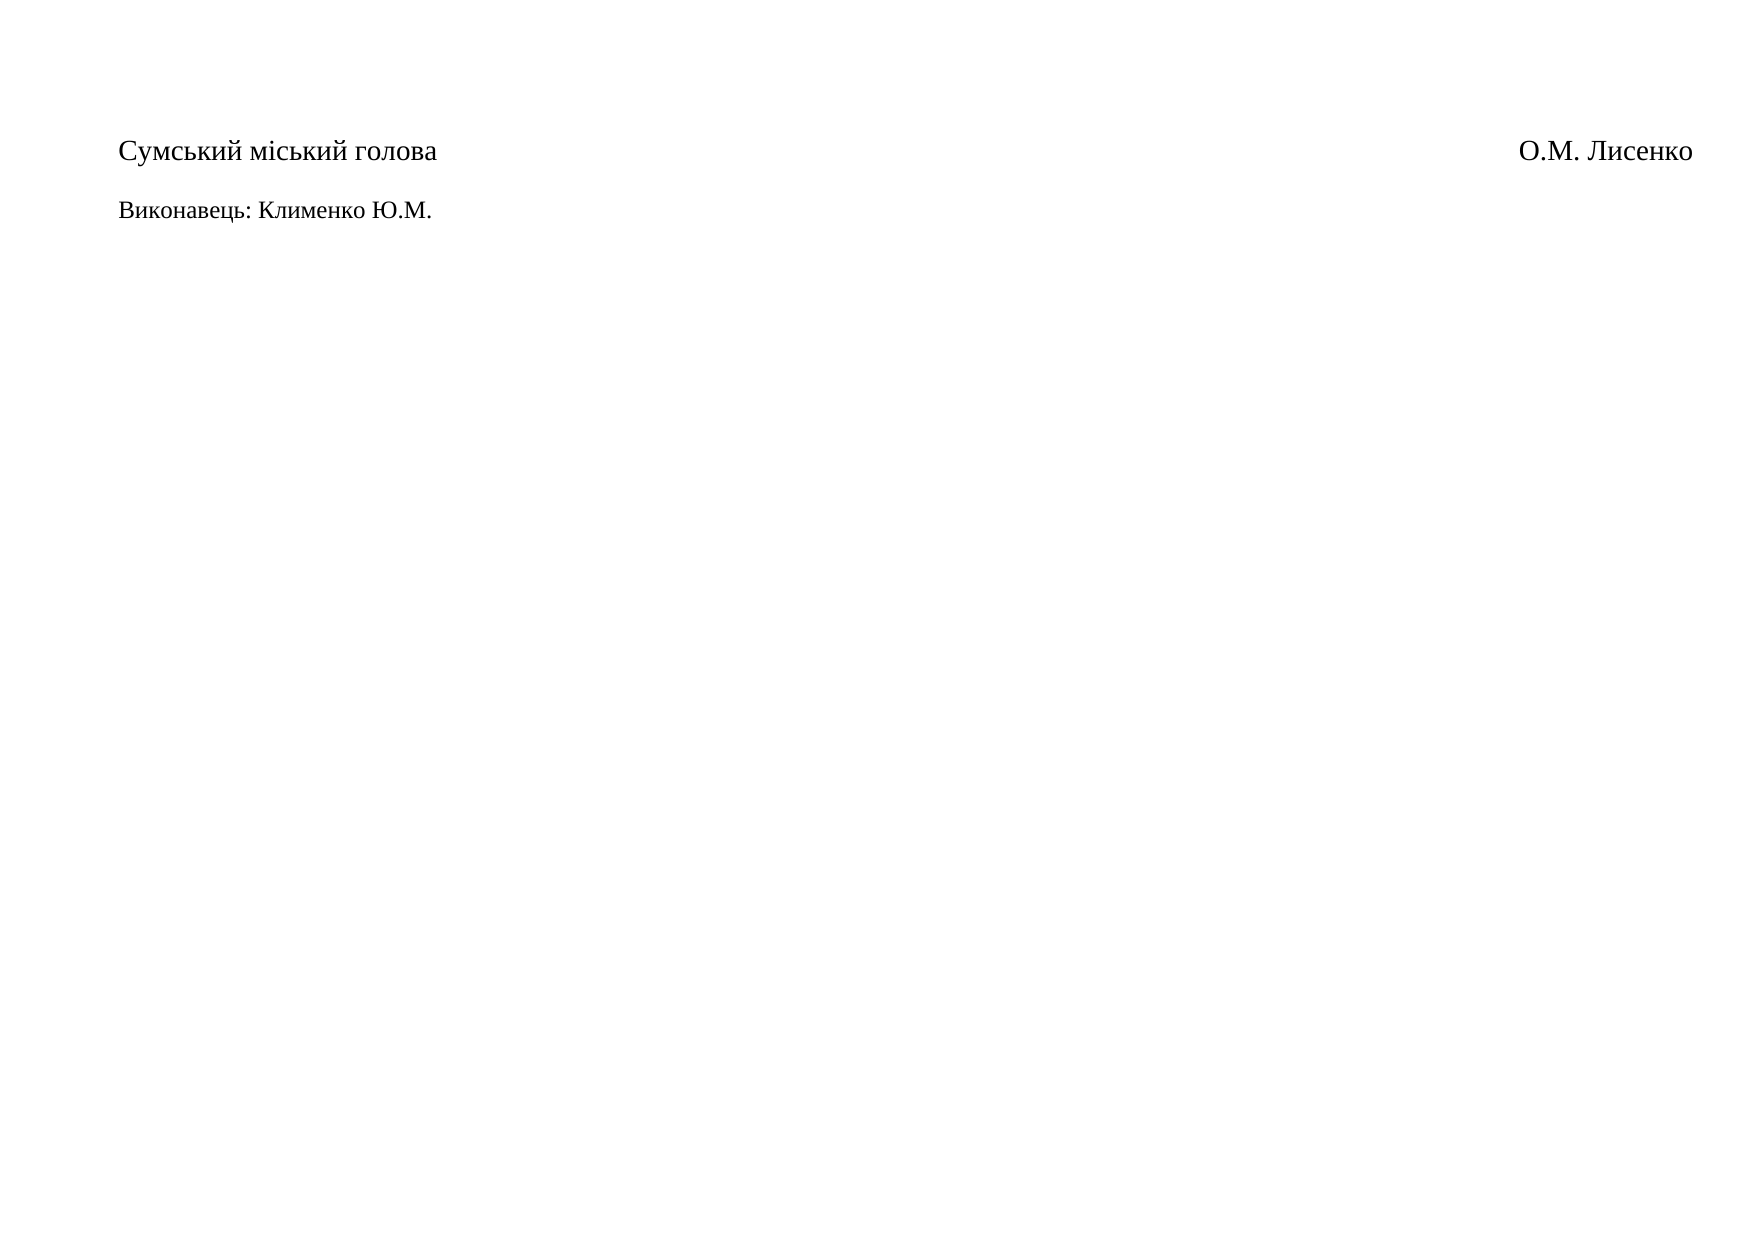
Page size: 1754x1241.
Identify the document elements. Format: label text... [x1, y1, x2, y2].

text Сумський міський голова О.М. Лисенко [29, 133, 1695, 166]
text Виконавець: Клименко Ю.М. [118, 195, 1695, 224]
